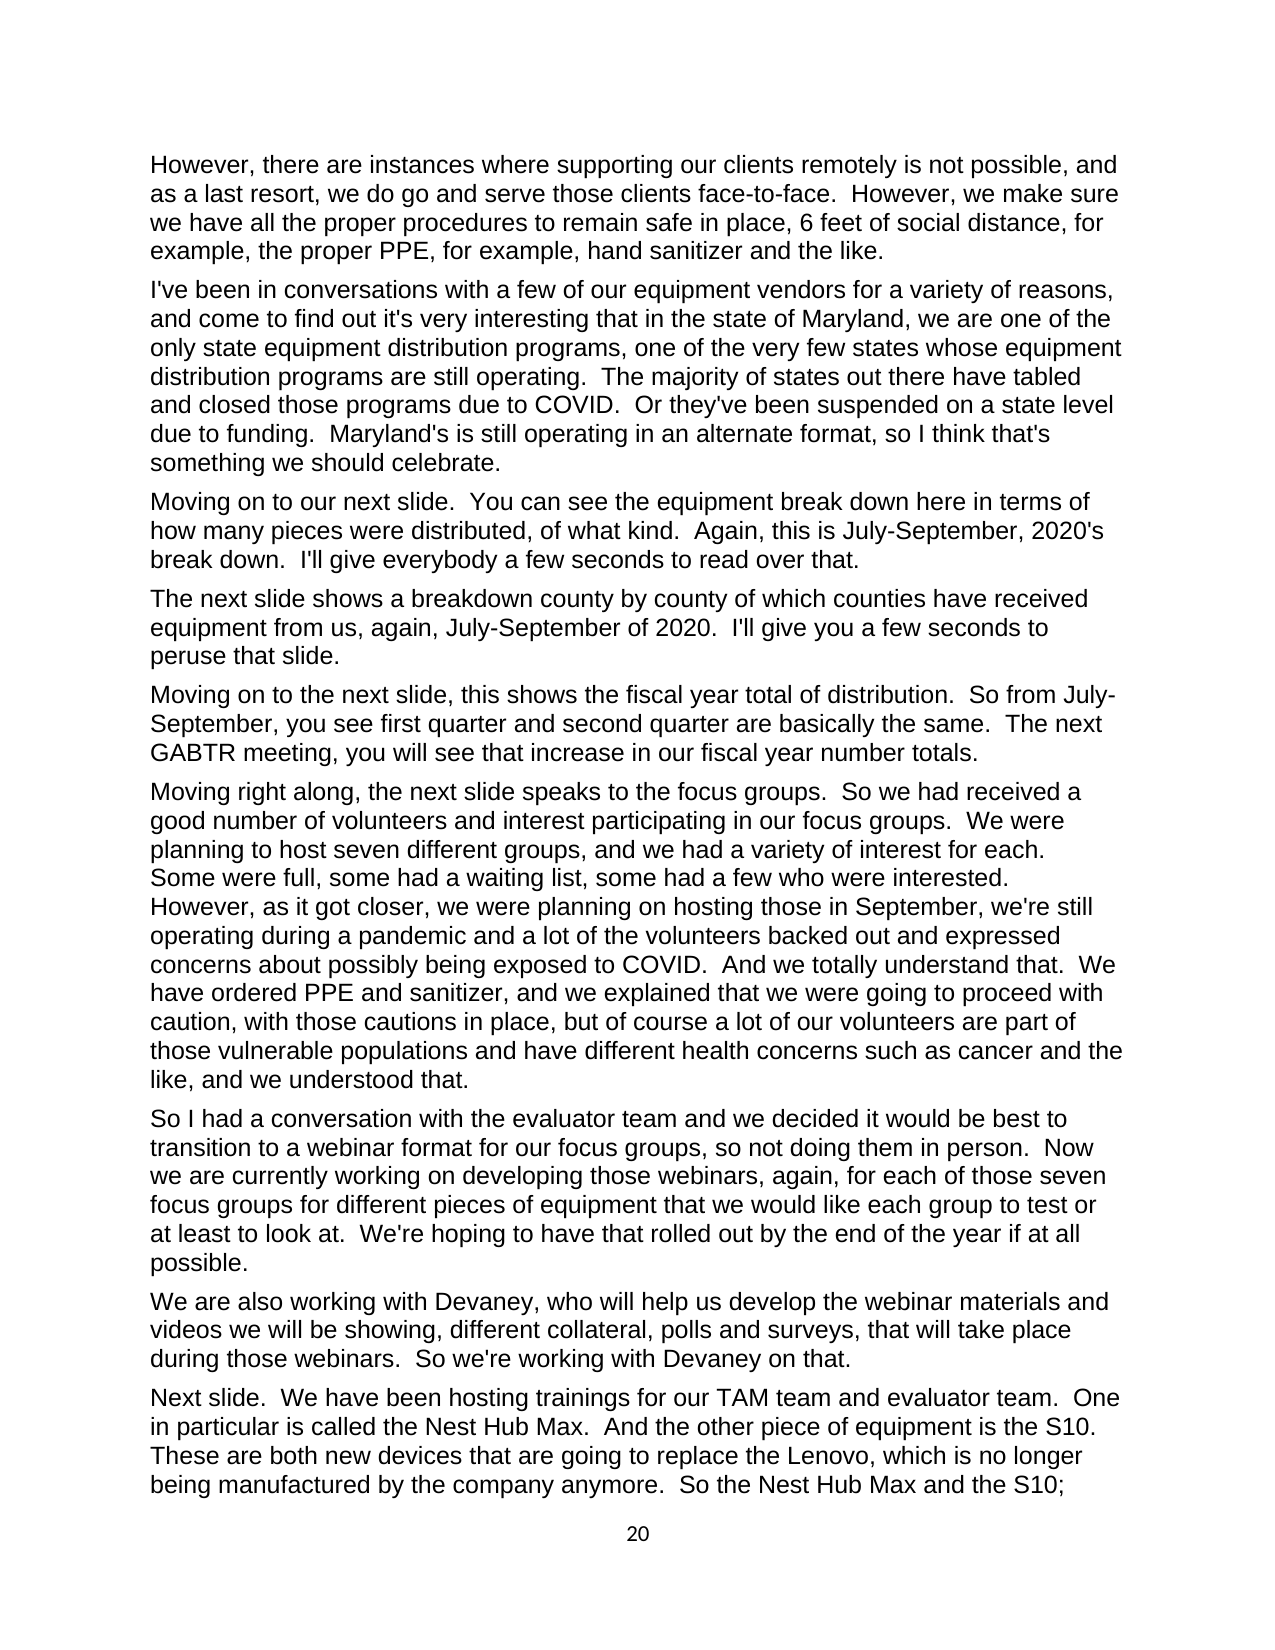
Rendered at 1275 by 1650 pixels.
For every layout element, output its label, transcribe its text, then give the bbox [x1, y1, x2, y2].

text We are also working with Devaney, who will help us develop the webinar materials and videos we will be showing, different collateral, polls and surveys, that will take place during those webinars. So we're working with Devaney on that. [150, 1287, 1125, 1373]
text Moving right along, the next slide speaks to the focus groups. So we had received a good number of volunteers and interest participating in our focus groups. We were planning to host seven different groups, and we had a variety of interest for each. Some were full, some had a waiting list, some had a few who were interested. However, as it got closer, we were planning on hosting those in September, we're still operating during a pandemic and a lot of the volunteers backed out and expressed concerns about possibly being exposed to COVID. And we totally understand that. We have ordered PPE and sanitizer, and we explained that we were going to proceed with caution, with those cautions in place, but of course a lot of our volunteers are part of those vulnerable populations and have different health concerns such as cancer and the like, and we understood that. [150, 777, 1125, 1093]
text Moving on to our next slide. You can see the equipment break down here in terms of how many pieces were distributed, of what kind. Again, this is July-September, 2020's break down. I'll give everybody a few seconds to read over that. [150, 487, 1125, 573]
text The next slide shows a breakdown county by county of which counties have received equipment from us, again, July-September of 2020. I'll give you a few seconds to peruse that slide. [150, 584, 1125, 670]
text I've been in conversations with a few of our equipment vendors for a variety of reasons, and come to find out it's very interesting that in the state of Maryland, we are one of the only state equipment distribution programs, one of the very few states whose equipment distribution programs are still operating. The majority of states out there have tabled and closed those programs due to COVID. Or they've been suspended on a state level due to funding. Maryland's is still operating in an alternate format, so I think that's something we should celebrate. [150, 275, 1125, 477]
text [150, 1383, 1125, 1498]
text However, there are instances where supporting our clients remotely is not possible, and as a last resort, we do go and serve those clients face-to-face. However, we make sure we have all the proper procedures to remain safe in place, 6 feet of social distance, for example, the proper PPE, for example, hand sanitizer and the like. [150, 150, 1125, 265]
text Moving on to the next slide, this shows the fiscal year total of distribution. So from July-September, you see first quarter and second quarter are basically the same. The next GABTR meeting, you will see that increase in our fiscal year number totals. [150, 680, 1125, 767]
text So I had a conversation with the evaluator team and we decided it would be best to transition to a webinar format for our focus groups, so not doing them in person. Now we are currently working on developing those webinars, again, for each of those seven focus groups for different pieces of equipment that we would like each group to test or at least to look at. We're hoping to have that rolled out by the end of the year if at all possible. [150, 1104, 1125, 1276]
